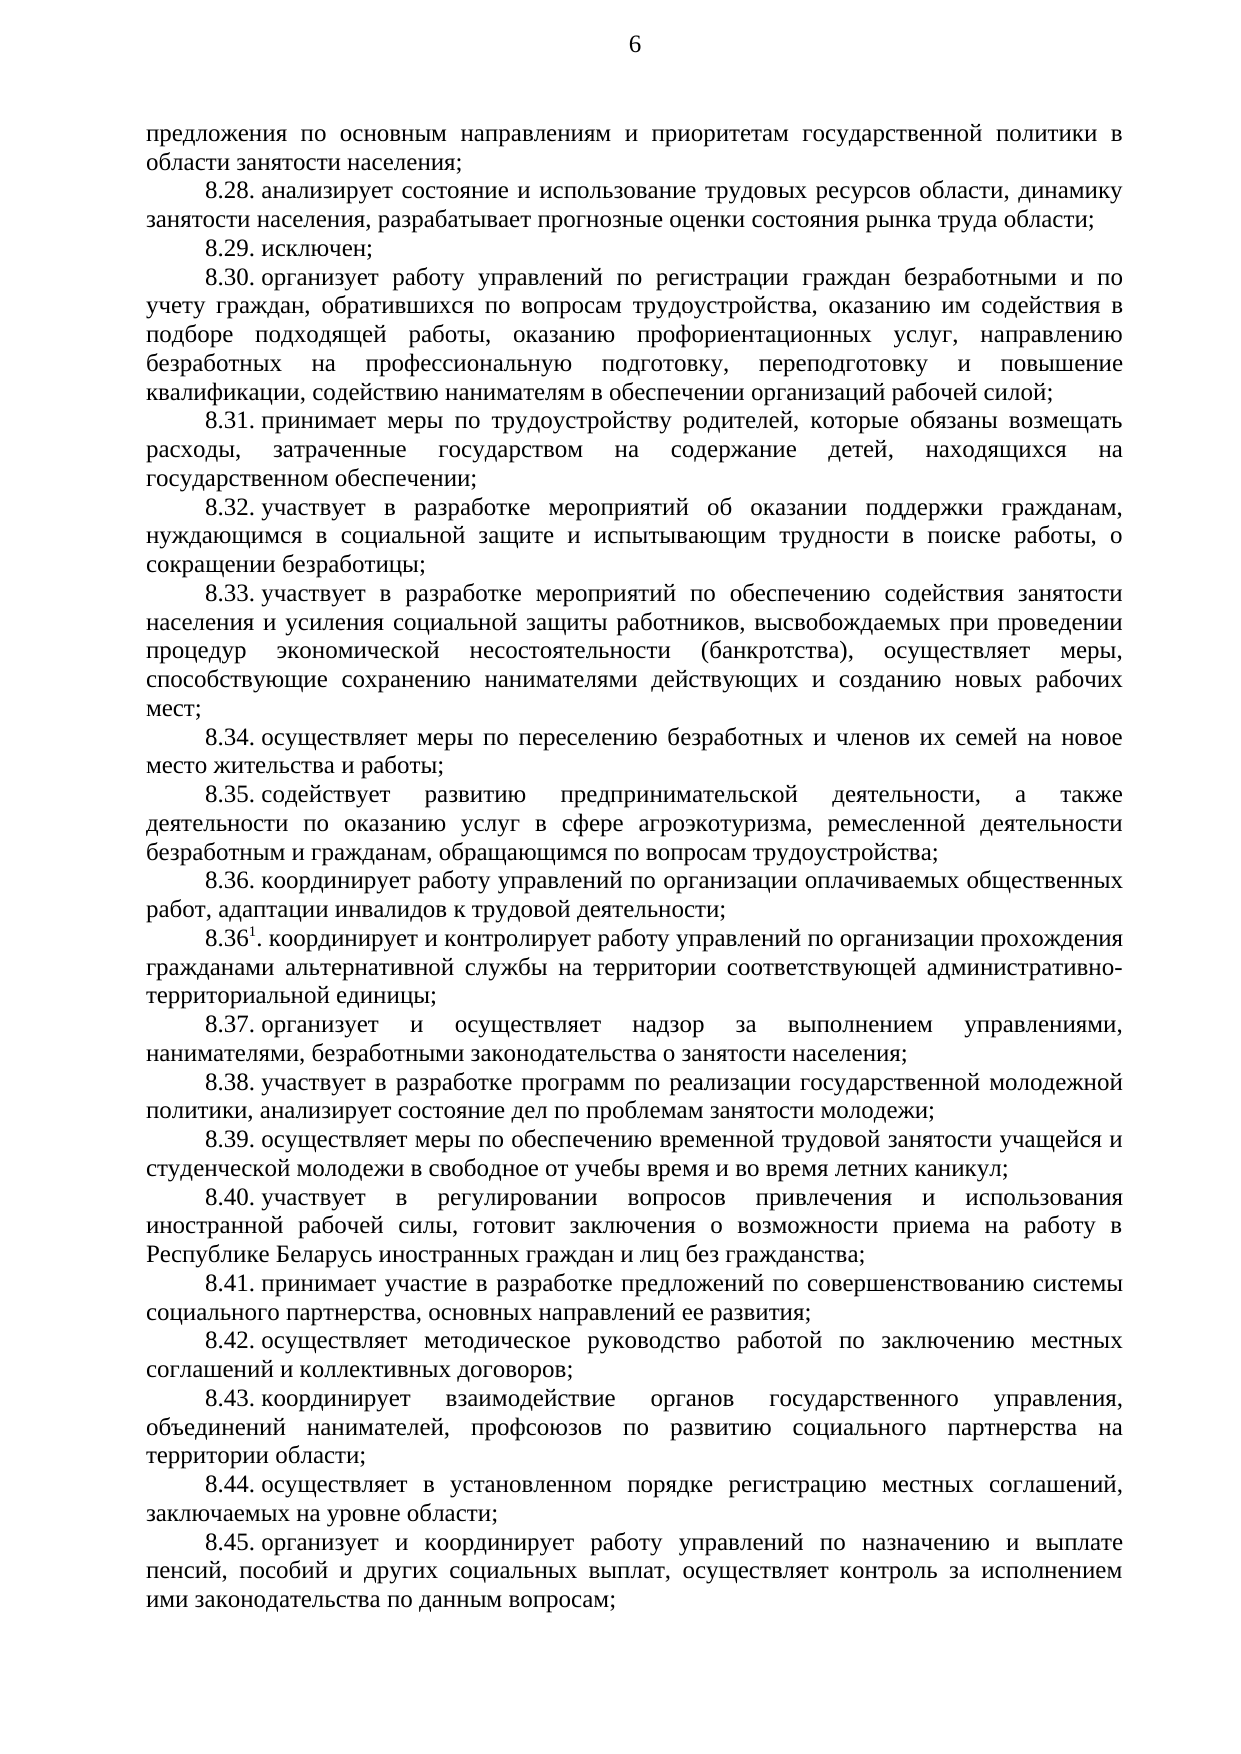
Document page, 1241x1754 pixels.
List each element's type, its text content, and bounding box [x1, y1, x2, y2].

text 8.361. координирует и контролирует работу управлений по организации прохождения гражданами альтернативной службы на территории соответствующей административно-территориальной единицы; [146, 923, 1123, 1009]
text 8.43. координирует взаимодействие органов государственного управления, объединений нанимателей, профсоюзов по развитию социального партнерства на территории области; [146, 1383, 1123, 1469]
text 8.34. осуществляет меры по переселению безработных и членов их семей на новое место жительства и работы; [146, 722, 1123, 779]
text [146, 118, 1123, 176]
text 8.28. анализирует состояние и использование трудовых ресурсов области, динамику занятости населения, разрабатывает прогнозные оценки состояния рынка труда области; [146, 176, 1123, 233]
text 8.30. организует работу управлений по регистрации граждан безработными и по учету граждан, обратившихся по вопросам трудоустройства, оказанию им содействия в подборе подходящей работы, оказанию профориентационных услуг, направлению безработных на профессиональную подготовку, переподготовку и повышение квалификации, содействию нанимателям в обеспечении организаций рабочей силой; [146, 262, 1123, 406]
text 8.38. участвует в разработке программ по реализации государственной молодежной политики, анализирует состояние дел по проблемам занятости молодежи; [146, 1067, 1123, 1124]
text 8.42. осуществляет методическое руководство работой по заключению местных соглашений и коллективных договоров; [146, 1326, 1123, 1383]
text 8.29. исключен; [146, 233, 1123, 262]
text 8.36. координирует работу управлений по организации оплачиваемых общественных работ, адаптации инвалидов к трудовой деятельности; [146, 866, 1123, 923]
text 8.35. содействует развитию предпринимательской деятельности, а также деятельности по оказанию услуг в сфере агроэкотуризма, ремесленной деятельности безработным и гражданам, обращающимся по вопросам трудоустройства; [146, 779, 1123, 866]
text 8.40. участвует в регулировании вопросов привлечения и использования иностранной рабочей силы, готовит заключения о возможности приема на работу в Республике Беларусь иностранных граждан и лиц без гражданства; [146, 1182, 1123, 1268]
text 8.45. организует и координирует работу управлений по назначению и выплате пенсий, пособий и других социальных выплат, осуществляет контроль за исполнением ими законодательства по данным вопросам; [146, 1527, 1123, 1613]
text 8.44. осуществляет в установленном порядке регистрацию местных соглашений, заключаемых на уровне области; [146, 1469, 1123, 1527]
text 8.41. принимает участие в разработке предложений по совершенствованию системы социального партнерства, основных направлений ее развития; [146, 1268, 1123, 1326]
text 8.31. принимает меры по трудоустройству родителей, которые обязаны возмещать расходы, затраченные государством на содержание детей, находящихся на государственном обеспечении; [146, 406, 1123, 492]
text 8.39. осуществляет меры по обеспечению временной трудовой занятости учащейся и студенческой молодежи в свободное от учебы время и во время летних каникул; [146, 1124, 1123, 1182]
text 8.33. участвует в разработке мероприятий по обеспечению содействия занятости населения и усиления социальной защиты работников, высвобождаемых при проведении процедур экономической несостоятельности (банкротства), осуществляет меры, способствующие сохранению нанимателями действующих и созданию новых рабочих мест; [146, 578, 1123, 722]
text 8.37. организует и осуществляет надзор за выполнением управлениями, нанимателями, безработными законодательства о занятости населения; [146, 1009, 1123, 1067]
text 8.32. участвует в разработке мероприятий об оказании поддержки гражданам, нуждающимся в социальной защите и испытывающим трудности в поиске работы, о сокращении безработицы; [146, 492, 1123, 578]
